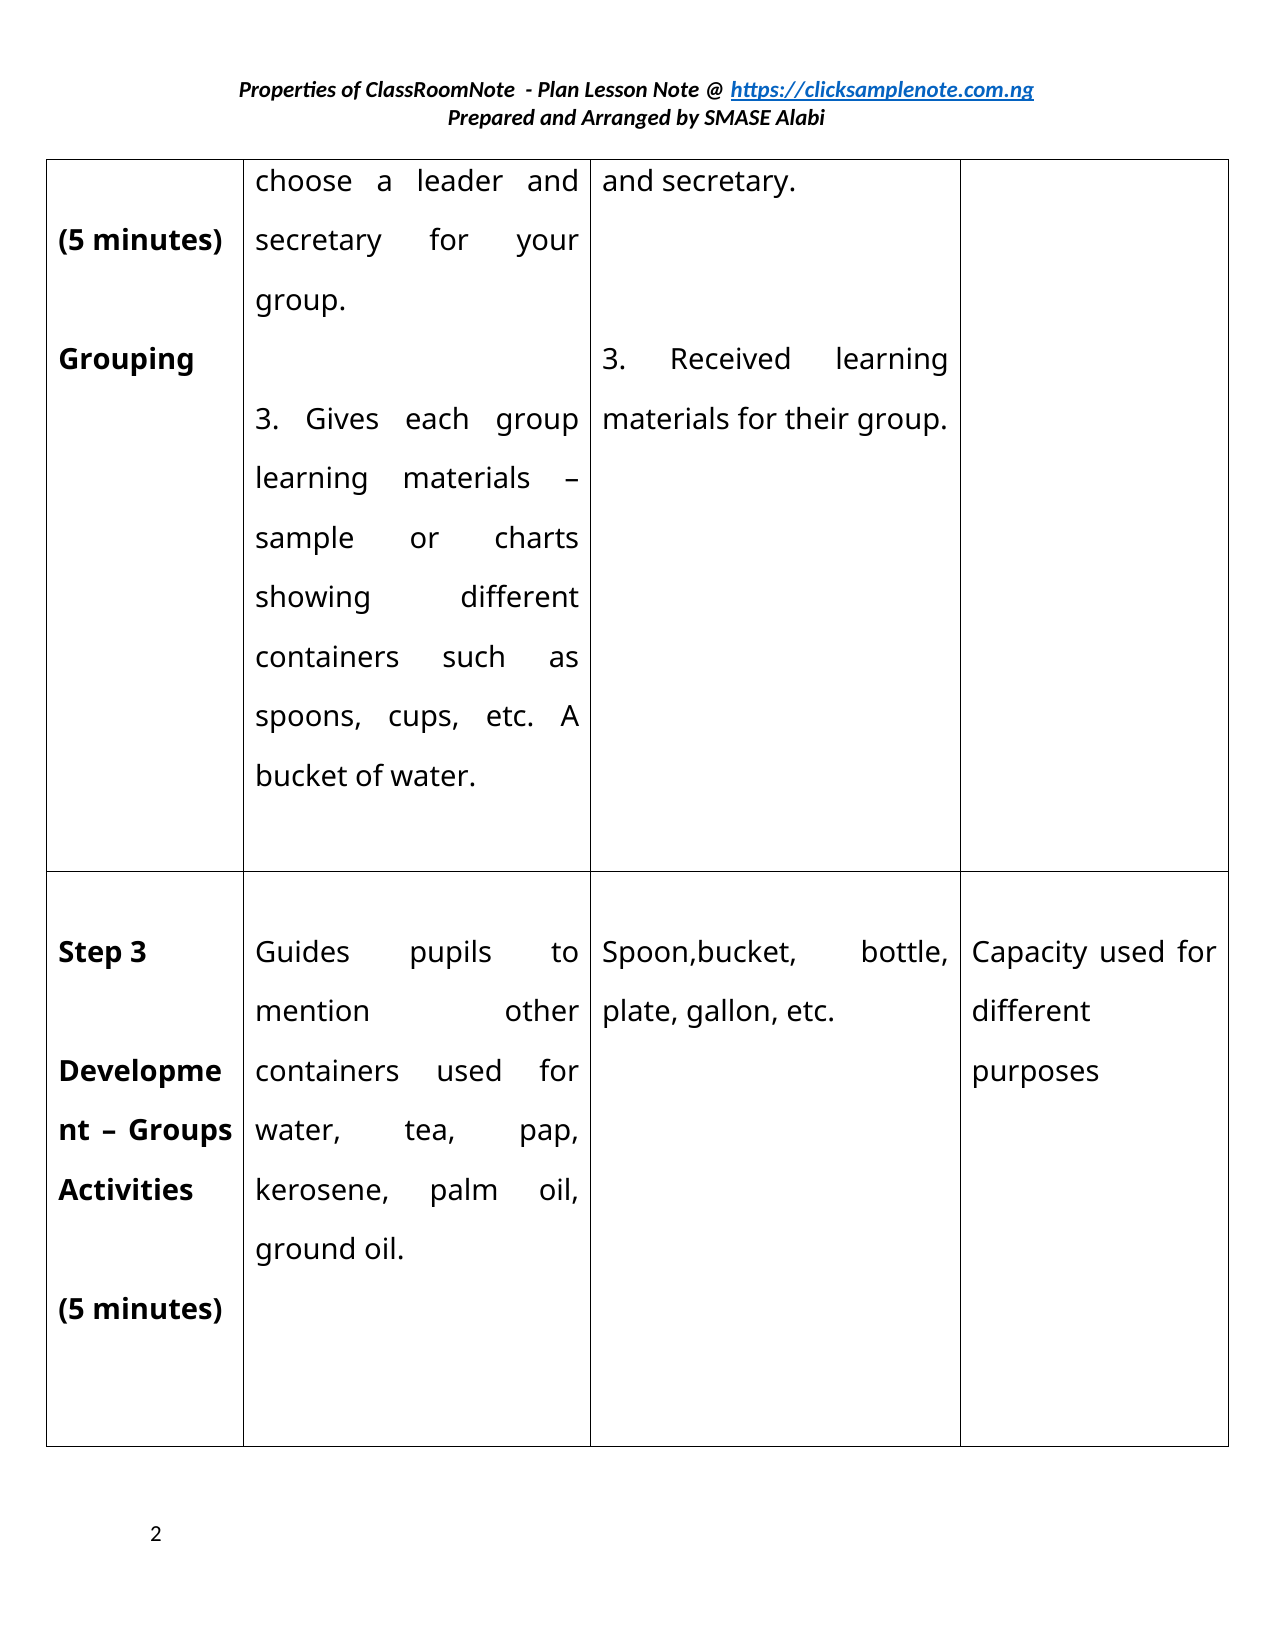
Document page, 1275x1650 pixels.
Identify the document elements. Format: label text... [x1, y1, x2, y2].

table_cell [47, 160, 243, 871]
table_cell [244, 160, 590, 871]
table_cell Spoon,bucket, bottle, plate, gallon, etc. [591, 872, 960, 1446]
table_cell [591, 160, 960, 871]
table_cell Step 3 Development – Groups Activities (5 minutes) [47, 872, 243, 1446]
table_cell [961, 160, 1228, 871]
table_cell Guides pupils to mention other containers used for water, tea, pap, kerosene, palm oil, ground oil. [244, 872, 590, 1446]
table_cell Capacity used for different purposes [961, 872, 1228, 1446]
